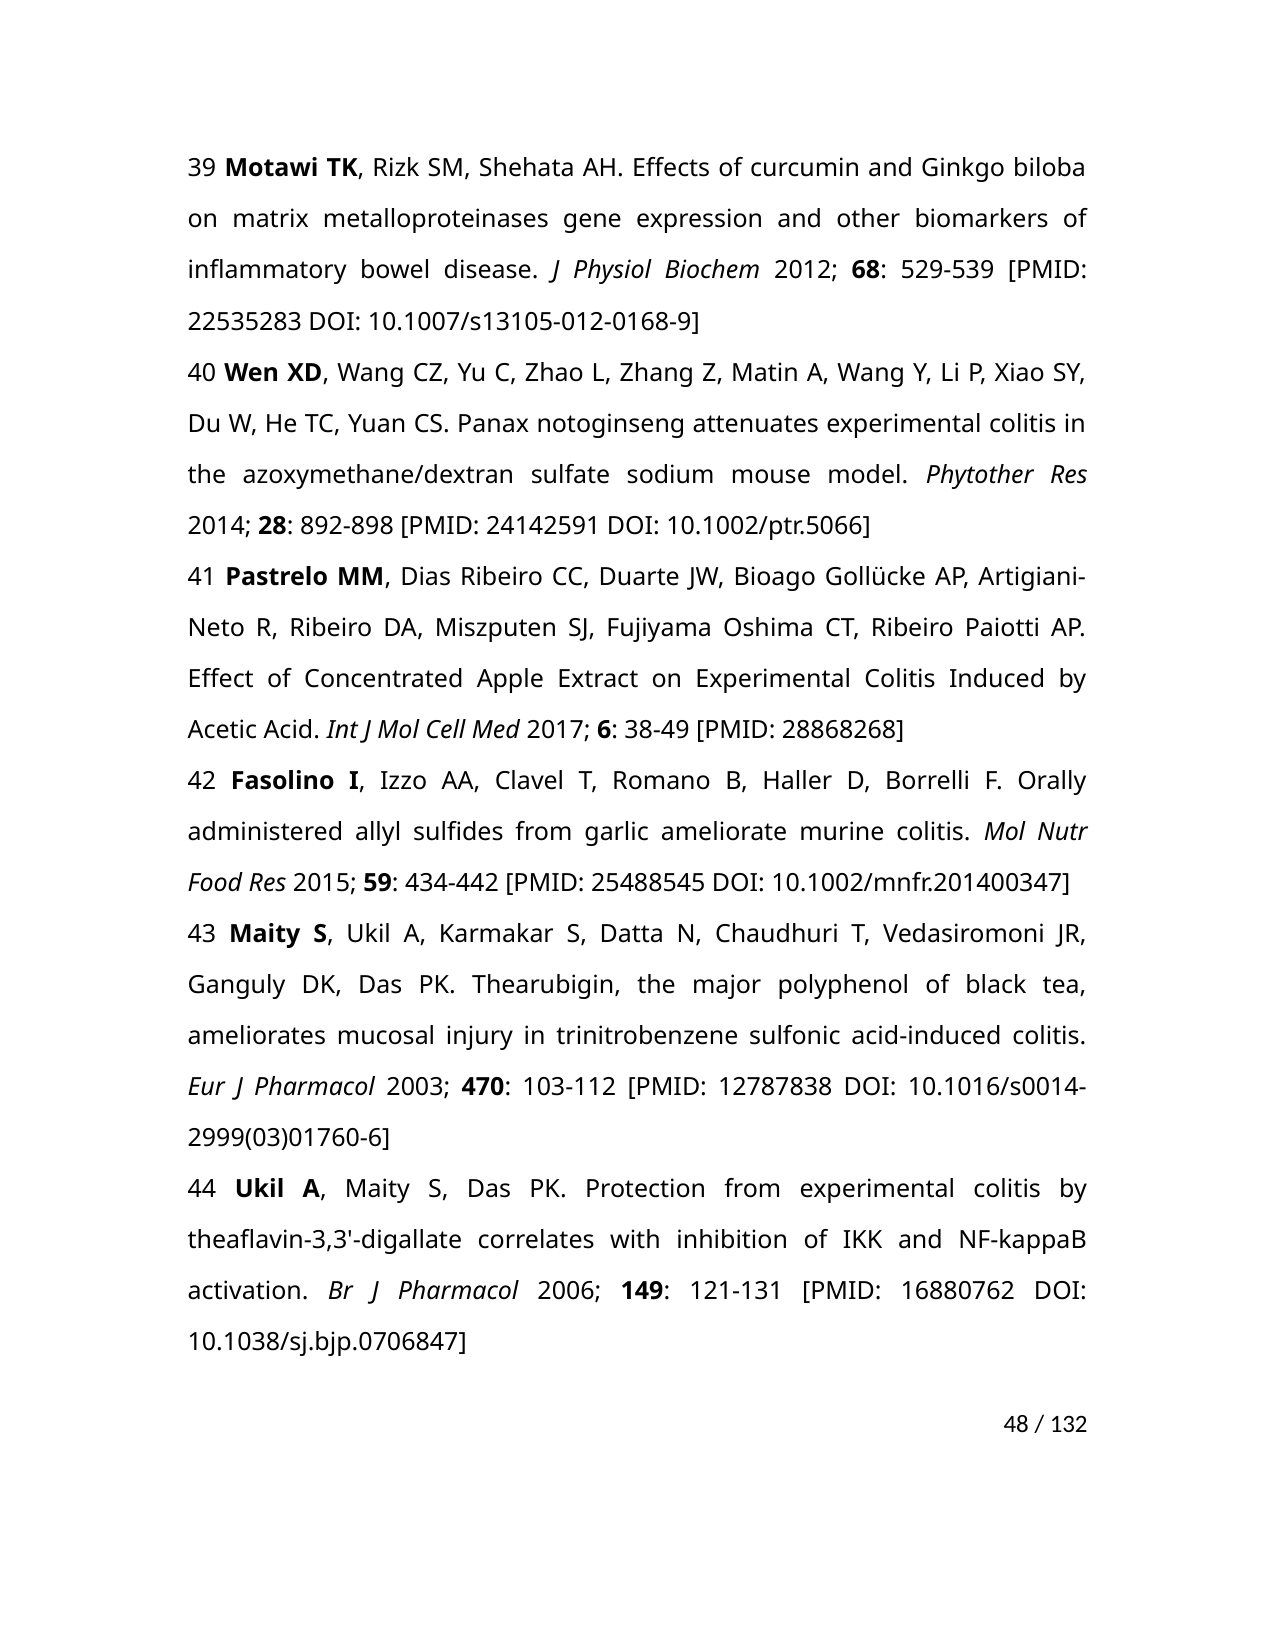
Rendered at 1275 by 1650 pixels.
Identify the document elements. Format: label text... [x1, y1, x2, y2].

text 42 Fasolino I, Izzo AA, Clavel T, Romano B, Haller D, Borrelli F. Orally administered allyl sulfides from garlic ameliorate murine colitis. Mol Nutr Food Res 2015; 59: 434-442 [PMID: 25488545 DOI: 10.1002/mnfr.201400347] [187, 762, 1087, 899]
text 44 Ukil A, Maity S, Das PK. Protection from experimental colitis by theaflavin-3,3'-digallate correlates with inhibition of IKK and NF-kappaB activation. Br J Pharmacol 2006; 149: 121-131 [PMID: 16880762 DOI: 10.1038/sj.bjp.0706847] [187, 1171, 1087, 1358]
text 40 Wen XD, Wang CZ, Yu C, Zhao L, Zhang Z, Matin A, Wang Y, Li P, Xiao SY, Du W, He TC, Yuan CS. Panax notoginseng attenuates experimental colitis in the azoxymethane/dextran sulfate sodium mouse model. Phytother Res 2014; 28: 892-898 [PMID: 24142591 DOI: 10.1002/ptr.5066] [187, 354, 1087, 541]
text 41 Pastrelo MM, Dias Ribeiro CC, Duarte JW, Bioago Gollücke AP, Artigiani-Neto R, Ribeiro DA, Miszputen SJ, Fujiyama Oshima CT, Ribeiro Paiotti AP. Effect of Concentrated Apple Extract on Experimental Colitis Induced by Acetic Acid. Int J Mol Cell Med 2017; 6: 38-49 [PMID: 28868268] [187, 558, 1087, 746]
text 43 Maity S, Ukil A, Karmakar S, Datta N, Chaudhuri T, Vedasiromoni JR, Ganguly DK, Das PK. Thearubigin, the major polyphenol of black tea, ameliorates mucosal injury in trinitrobenzene sulfonic acid-induced colitis. Eur J Pharmacol 2003; 470: 103-112 [PMID: 12787838 DOI: 10.1016/s0014-2999(03)01760-6] [187, 916, 1087, 1154]
text 39 Motawi TK, Rizk SM, Shehata AH. Effects of curcumin and Ginkgo biloba on matrix metalloproteinases gene expression and other biomarkers of inflammatory bowel disease. J Physiol Biochem 2012; 68: 529-539 [PMID: 22535283 DOI: 10.1007/s13105-012-0168-9] [187, 150, 1087, 337]
